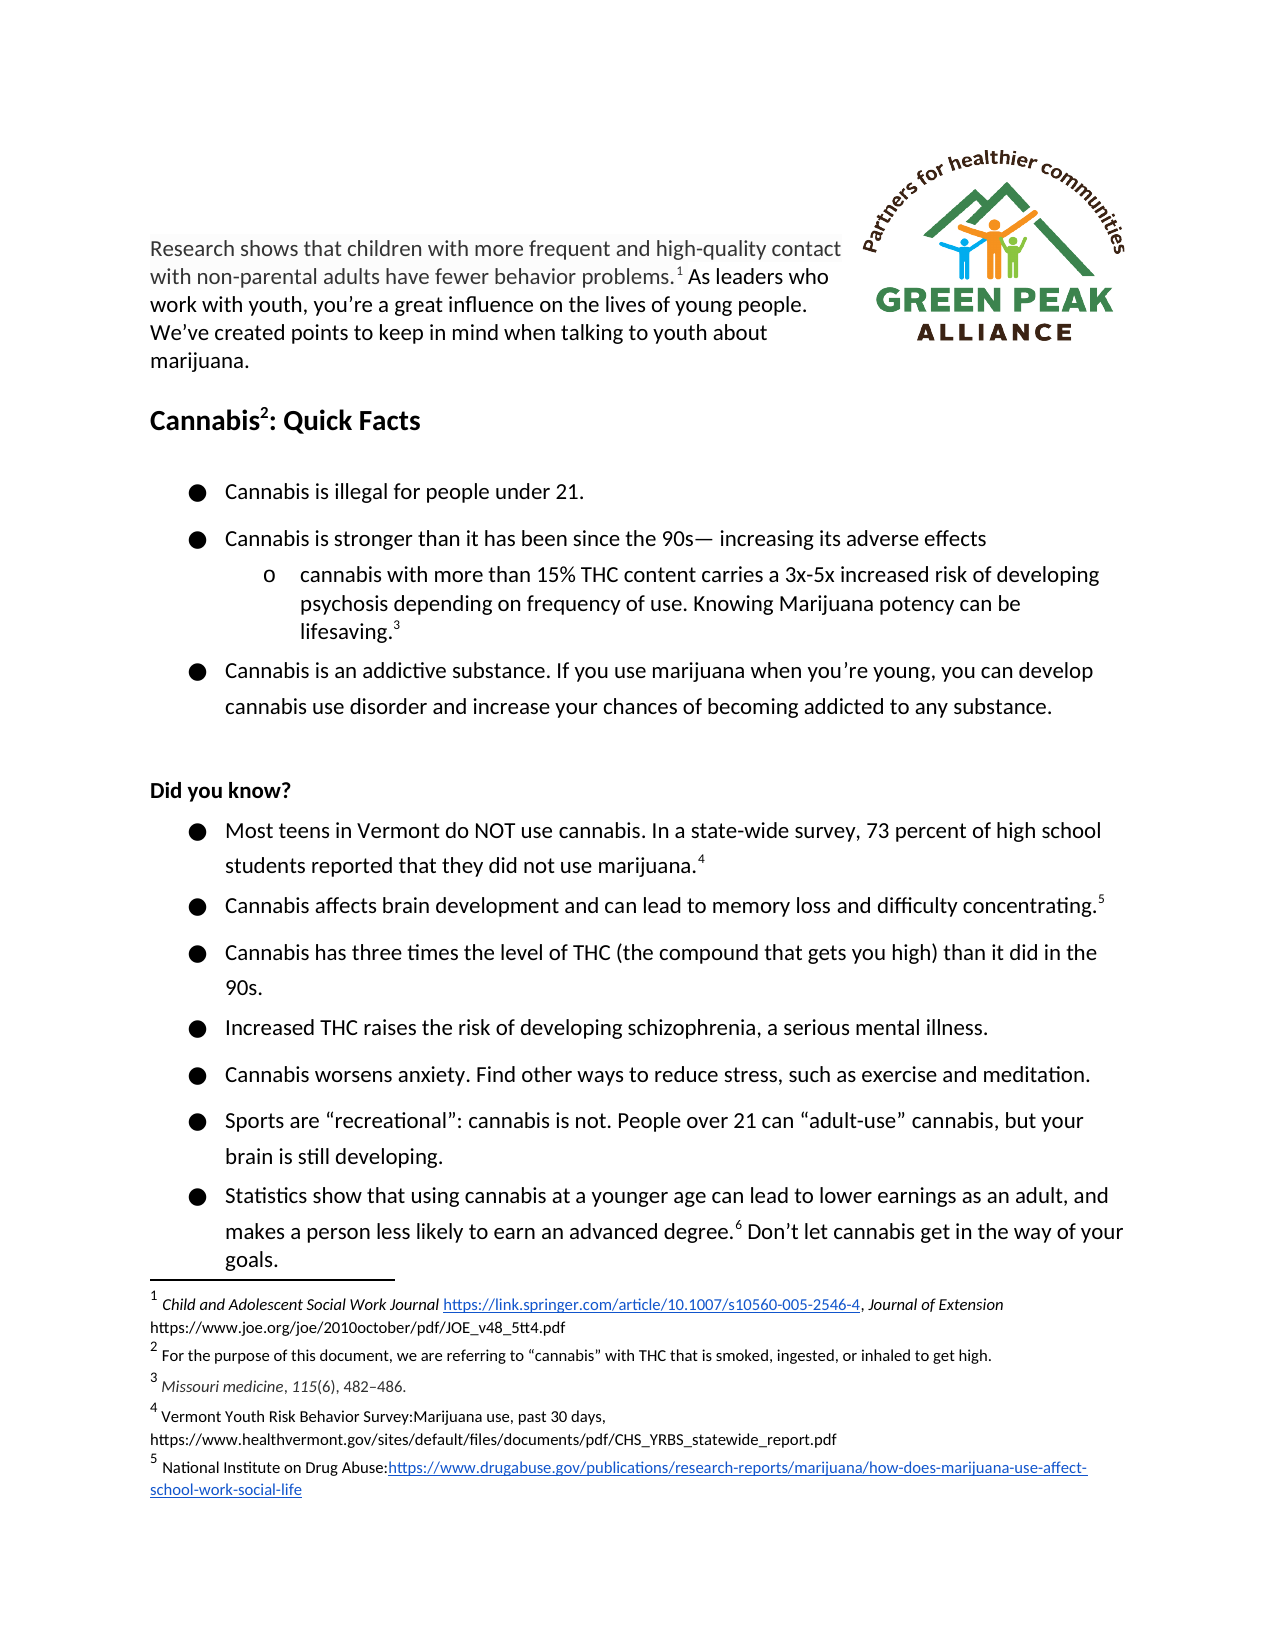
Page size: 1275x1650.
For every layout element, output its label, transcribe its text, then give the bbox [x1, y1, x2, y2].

list cannabis with more than 15% THC content carries a 3x-5x increased risk of developing psychosis depending on frequency of use. Knowing Marijuana potency can be lifesaving. [262, 560, 1125, 645]
list Cannabis is illegal for people under 21. [187, 466, 1125, 513]
list Sports are “recreational”: cannabis is not. People over 21 can “adult-use” cannabis, but your brain is still developing. [187, 1095, 1125, 1170]
list Increased THC raises the risk of developing schizophrenia, a serious mental illness. [187, 1001, 1125, 1048]
list Most teens in Vermont do NOT use cannabis. In a state-wide survey, 73 percent of high school students reported that they did not use marijuana. [187, 804, 1125, 879]
text Cannabis: Quick Facts [150, 402, 1125, 438]
list Cannabis worsens anxiety. Find other ways to reduce stress, such as exercise and meditation. [187, 1048, 1125, 1095]
list Cannabis is stronger than it has been since the 90s— increasing its adverse effects [187, 513, 1125, 560]
list Cannabis is an addictive substance. If you use marijuana when you’re young, you can develop cannabis use disorder and increase your chances of becoming addicted to any substance. [187, 645, 1125, 720]
list Cannabis has three times the level of THC (the compound that gets you high) than it did in the 90s. [187, 926, 1125, 1001]
picture [862, 150, 1125, 341]
text Did you know? [150, 776, 1125, 804]
list Cannabis affects brain development and can lead to memory loss and difficulty concentrating. [187, 879, 1125, 926]
text Research shows that children with more frequent and high-quality contact with non-parental adults have fewer behavior problems. As leaders who work with youth, you’re a great influence on the lives of young people. We’ve created points to keep in mind when talking to youth about marijuana. [150, 234, 1125, 374]
list Statistics show that using cannabis at a younger age can lead to lower earnings as an adult, and makes a person less likely to earn an advanced degree. Don’t let cannabis get in the way of your goals. [187, 1170, 1125, 1273]
